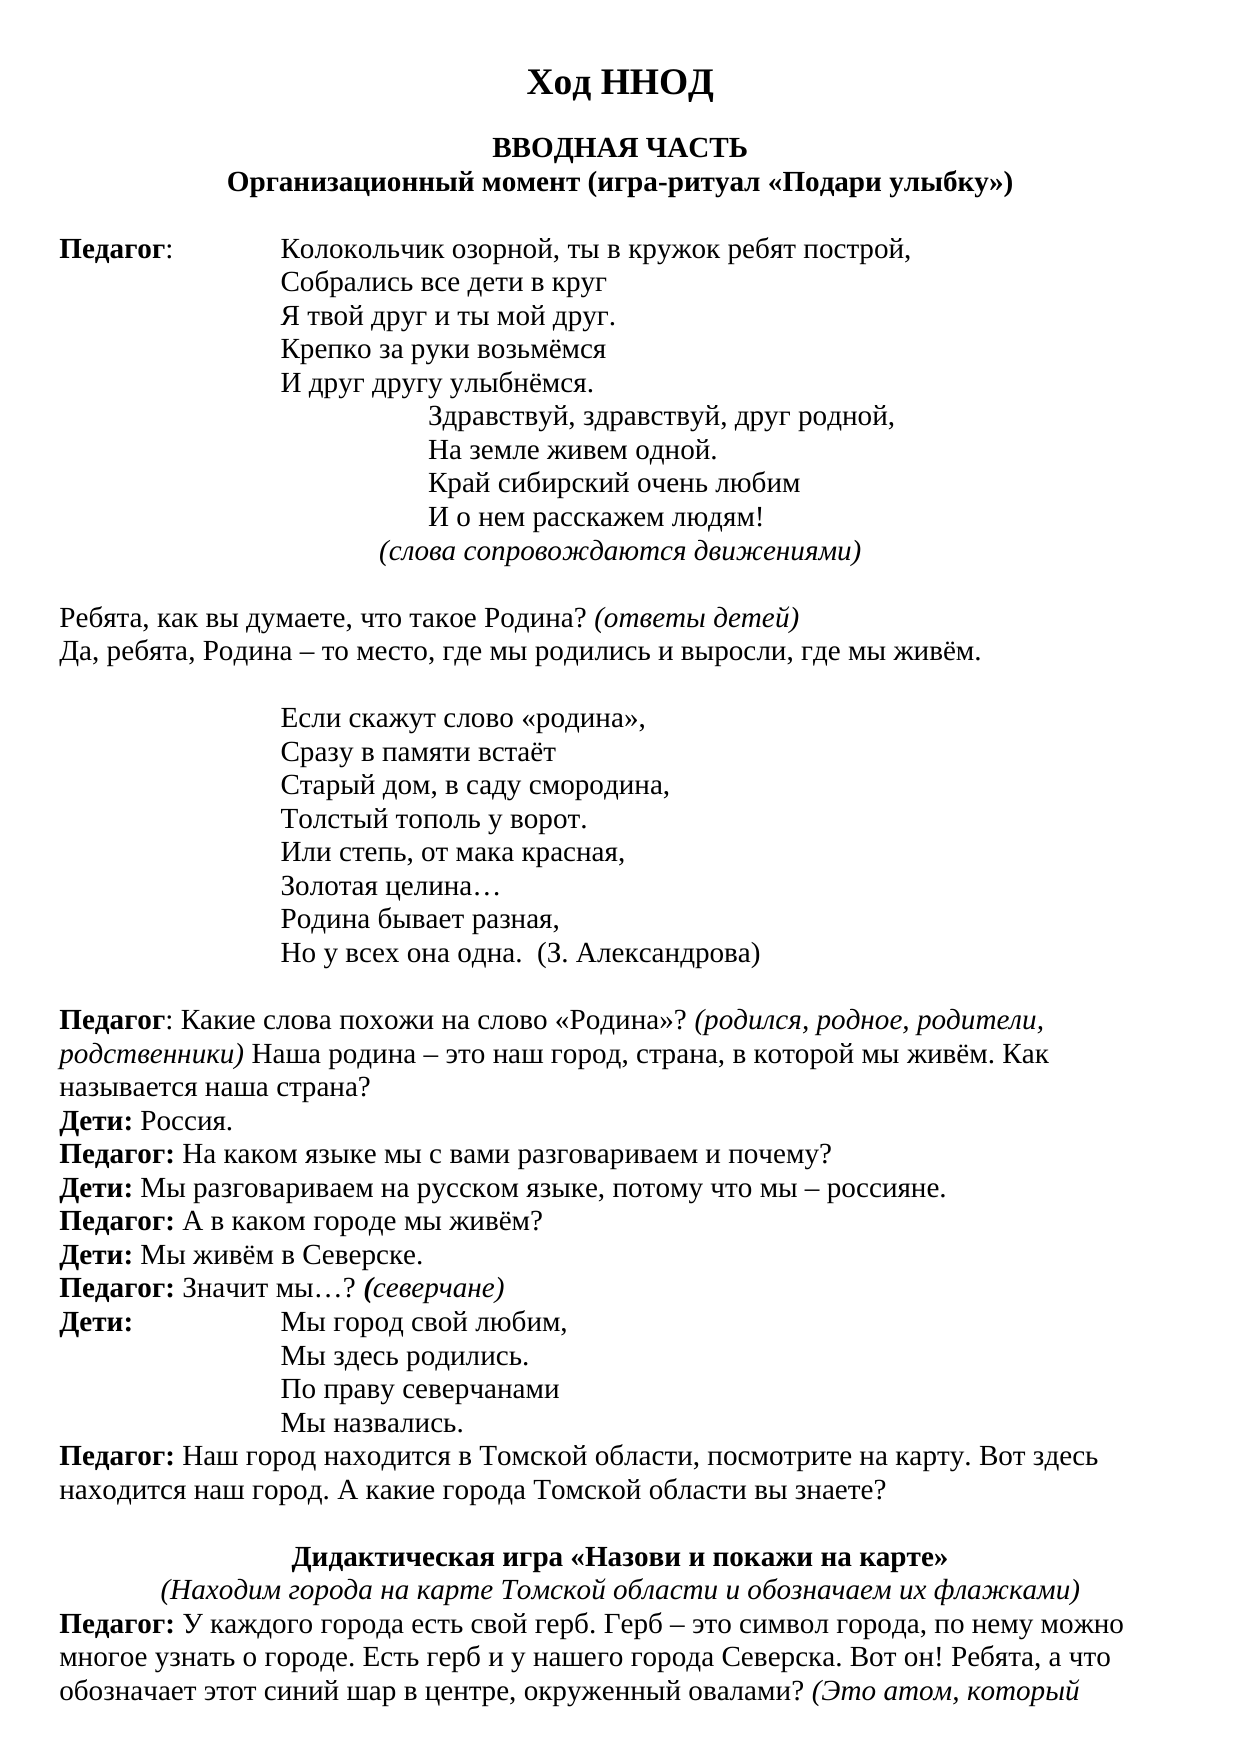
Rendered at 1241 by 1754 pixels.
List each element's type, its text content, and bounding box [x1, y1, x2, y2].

text Здравствуй, здравствуй, друг родной, [251, 398, 1181, 432]
text Дети: Мы город свой любим, [59, 1304, 1181, 1338]
text Если скажут слово «родина», [207, 700, 1181, 734]
text Старый дом, в саду смородина, [280, 767, 1181, 801]
text Золотая целина… [280, 868, 1181, 902]
text Дидактическая игра «Назови и покажи на карте» [59, 1539, 1181, 1572]
text Педагог: Колокольчик озорной, ты в кружок ребят построй, [59, 231, 1181, 264]
text Родина бывает разная, [280, 902, 1181, 935]
text Организационный момент (игра-ритуал «Подари улыбку») [59, 164, 1181, 197]
text Мы здесь родились. [207, 1338, 1181, 1371]
text (Находим города на карте Томской области и обозначаем их флажками) [59, 1572, 1181, 1606]
text Педагог: А в каком городе мы живём? [59, 1203, 1181, 1237]
text Педагог: На каком языке мы с вами разговариваем и почему? [59, 1136, 1181, 1170]
text Дети: Мы живём в Северске. [59, 1237, 1181, 1271]
text Да, ребята, Родина – то место, где мы родились и выросли, где мы живём. [59, 633, 1181, 667]
text Педагог: Какие слова похожи на слово «Родина»? (родился, родное, родители, родственники) Наша родина – это наш город, страна, в которой мы живём. Как называется наша страна? [59, 1002, 1181, 1103]
text И друг другу улыбнёмся. [207, 365, 1181, 398]
text ВВОДНАЯ ЧАСТЬ [59, 130, 1181, 164]
text Крепко за руки возьмёмся [207, 331, 1181, 365]
text Край сибирский очень любим [251, 466, 1181, 499]
text Толстый тополь у ворот. [280, 801, 1181, 834]
text По праву северчанами [207, 1371, 1181, 1405]
text Но у всех она одна. (З. Александрова) [280, 935, 1181, 969]
text Педагог: Наш город находится в Томской области, посмотрите на карту. Вот здесь находится наш город. А какие города Томской области вы знаете? [59, 1438, 1181, 1505]
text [59, 1606, 1181, 1707]
text (слова сопровождаются движениями) [59, 533, 1181, 566]
text На земле живем одной. [251, 432, 1181, 466]
text Дети: Россия. [59, 1103, 1181, 1136]
text Или степь, от мака красная, [280, 834, 1181, 868]
text Собрались все дети в круг [207, 264, 1181, 298]
text Я твой друг и ты мой друг. [207, 298, 1181, 331]
text Сразу в памяти встаёт [207, 734, 1181, 767]
text И о нем расскажем людям! [251, 499, 1181, 533]
text Педагог: Значит мы…? (северчане) [59, 1271, 1181, 1304]
text Ребята, как вы думаете, что такое Родина? (ответы детей) [59, 600, 1181, 633]
text Мы назвались. [207, 1405, 1181, 1438]
text Ход ННОД [59, 59, 1181, 102]
text Дети: Мы разговариваем на русском языке, потому что мы – россияне. [59, 1170, 1181, 1203]
